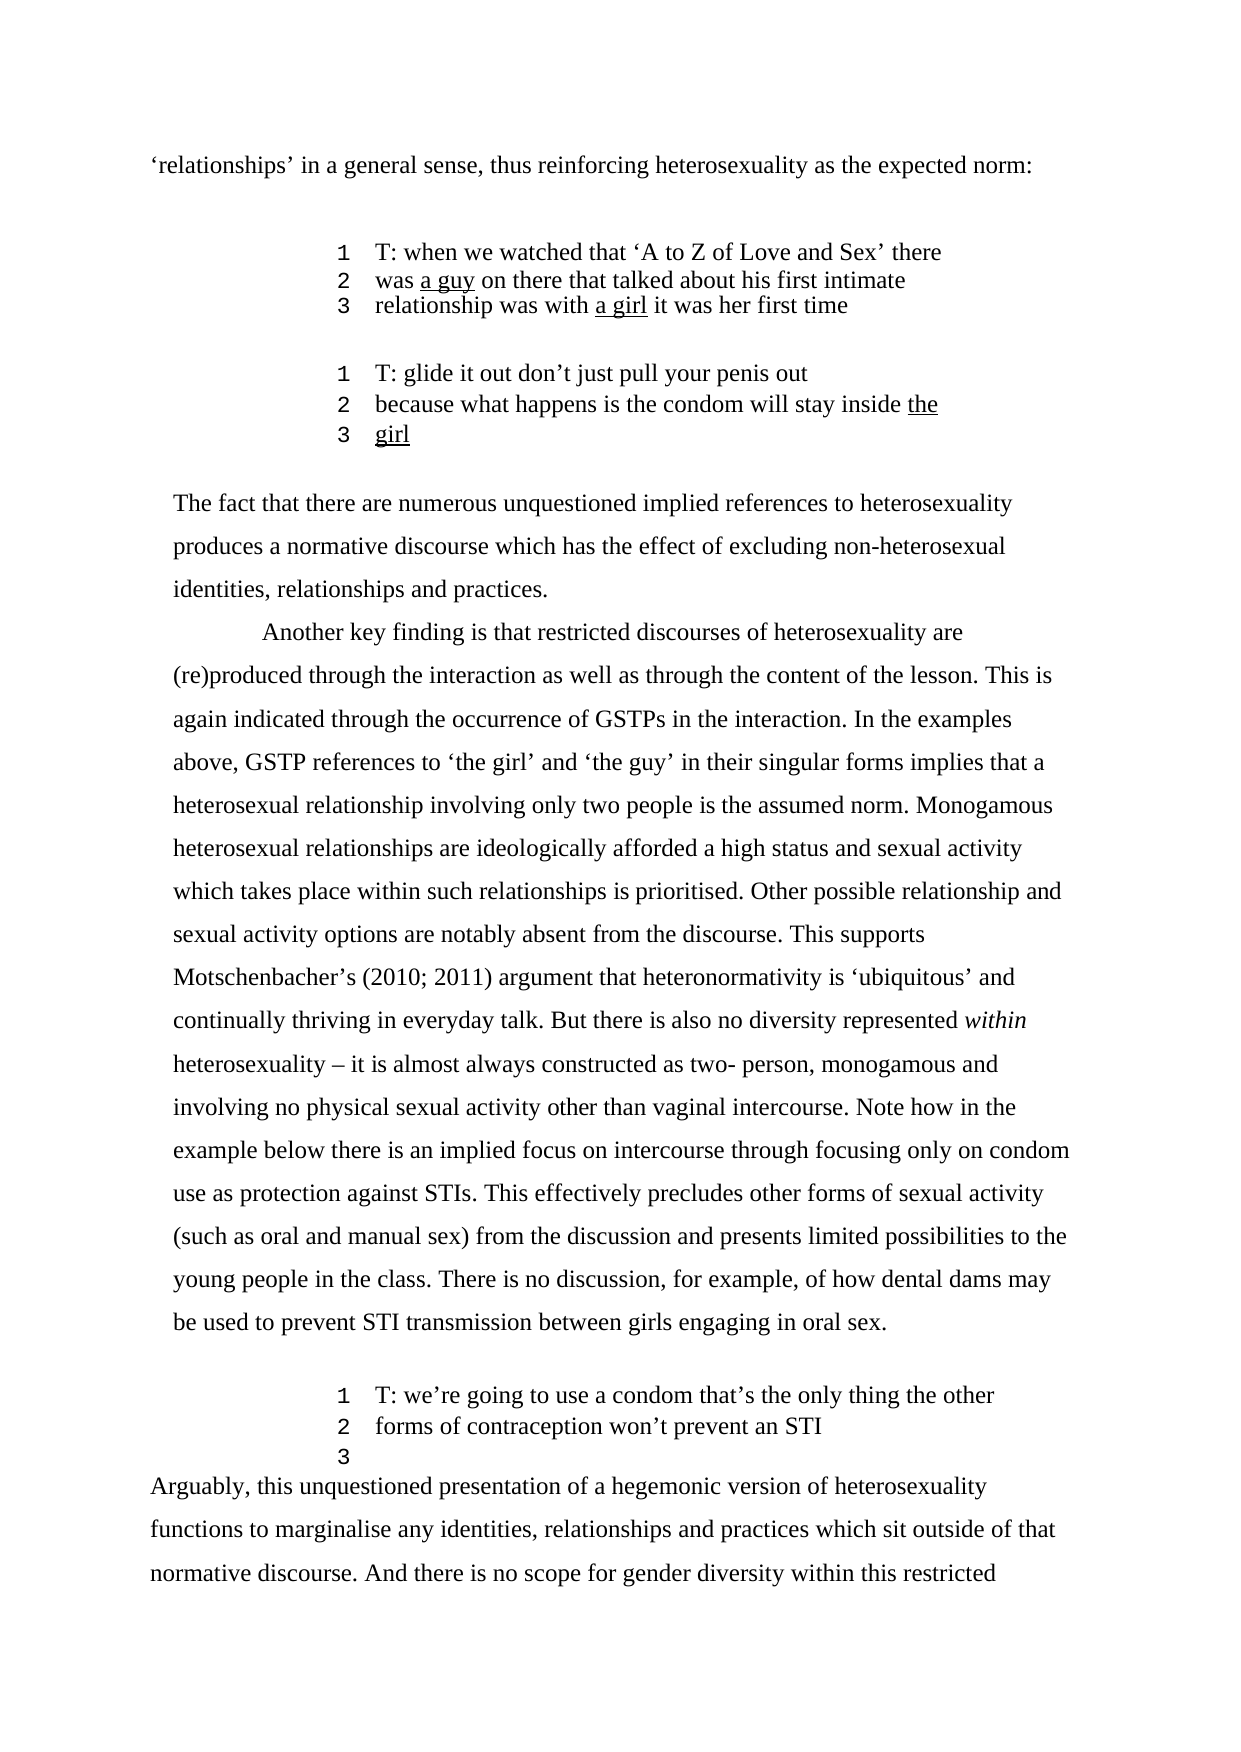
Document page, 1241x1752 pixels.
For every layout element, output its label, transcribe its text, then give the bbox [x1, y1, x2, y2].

text Another key finding is that restricted discourses of heterosexuality are (re)produced through the interaction as well as through the content of the lesson. This is again indicated through the occurrence of GSTPs in the interaction. In the examples above, GSTP references to ‘the girl’ and ‘the guy’ in their singular forms implies that a heterosexual relationship involving only two people is the assumed norm. Monogamous heterosexual relationships are ideologically afforded a high status and sexual activity which takes place within such relationships is prioritised. Other possible relationship and sexual activity options are notably absent from the discourse. This supports Motschenbacher’s (2010; 2011) argument that heteronormativity is ‘ubiquitous’ and continually thriving in everyday talk. But there is also no diversity represented within heterosexuality – it is almost always constructed as two- person, monogamous and involving no physical sexual activity other than vaginal intercourse. Note how in the example below there is an implied focus on intercourse through focusing only on condom use as protection against STIs. This effectively precludes other forms of sexual activity (such as oral and manual sex) from the discussion and presents limited possibilities to the young people in the class. There is no discussion, for example, of how dental dams may be used to prevent STI transmission between girls engaging in oral sex. [173, 617, 1071, 1336]
text The fact that there are numerous unquestioned implied references to heterosexuality produces a normative discourse which has the effect of excluding non-heterosexual identities, relationships and practices. [173, 488, 1081, 603]
list T: glide it out don’t just pull your penis out [248, 358, 1090, 389]
list because what happens is the condom will stay inside the [248, 389, 1090, 419]
list relationship was with a girl it was her first time [248, 293, 1090, 319]
list T: when we watched that ‘A to Z of Love and Sex’ there [248, 237, 1090, 267]
list was a guy on there that talked about his first intimate [248, 268, 1090, 293]
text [150, 150, 1090, 179]
list forms of contraception won’t prevent an STI [248, 1411, 1090, 1441]
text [150, 1471, 1076, 1586]
list T: we’re going to use a condom that’s the only thing the other [248, 1381, 1090, 1411]
list girl [248, 419, 1090, 449]
